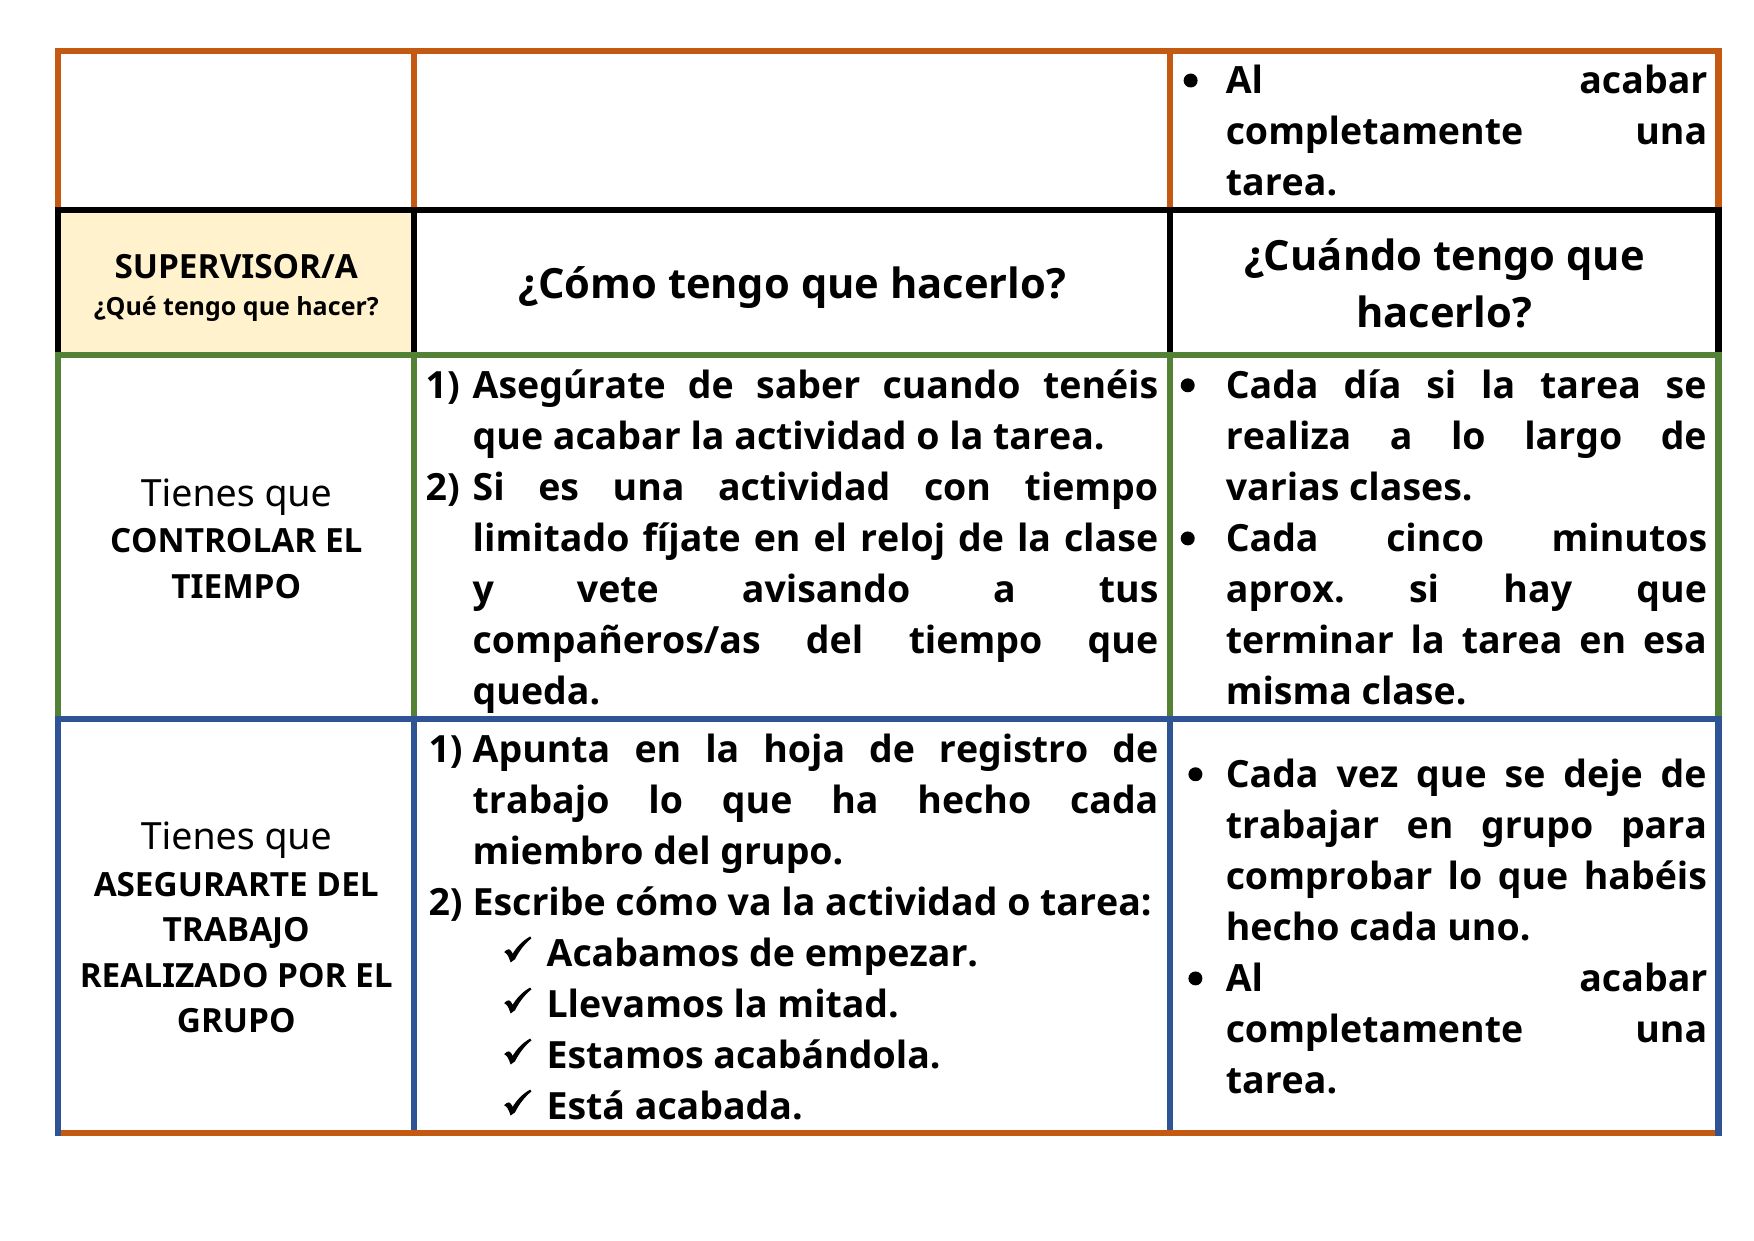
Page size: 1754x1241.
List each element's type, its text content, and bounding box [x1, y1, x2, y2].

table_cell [1173, 54, 1715, 207]
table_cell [61, 54, 411, 207]
table_cell Asegúrate de saber cuando tenéis que acabar la actividad o la tarea. Si es una actividad con tiempo limitado fíjate en el reloj de la clase y vete avisando a tus compañeros/as del tiempo que queda. [417, 358, 1167, 716]
table_cell Tienes que CONTROLAR EL TIEMPO [61, 358, 411, 716]
table_cell ¿Cuándo tengo que hacerlo? [1173, 213, 1715, 352]
table_cell ¿Cómo tengo que hacerlo? [417, 213, 1167, 352]
table_cell SUPERVISOR/A ¿Qué tengo que hacer? [61, 213, 411, 352]
table_cell Tienes que ASEGURARTE DEL TRABAJO REALIZADO POR EL GRUPO [61, 722, 411, 1130]
table_cell Apunta en la hoja de registro de trabajo lo que ha hecho cada miembro del grupo. Escribe cómo va la actividad o tarea: Acabamos de empezar. Llevamos la mitad. Estamos acabándola. Está acabada. [417, 722, 1167, 1130]
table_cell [417, 54, 1167, 207]
table_cell Cada día si la tarea se realiza a lo largo de varias clases. Cada cinco minutos aprox. si hay que terminar la tarea en esa misma clase. [1173, 358, 1715, 716]
table_cell Cada vez que se deje de trabajar en grupo para comprobar lo que habéis hecho cada uno. Al acabar completamente una tarea. [1173, 722, 1715, 1130]
